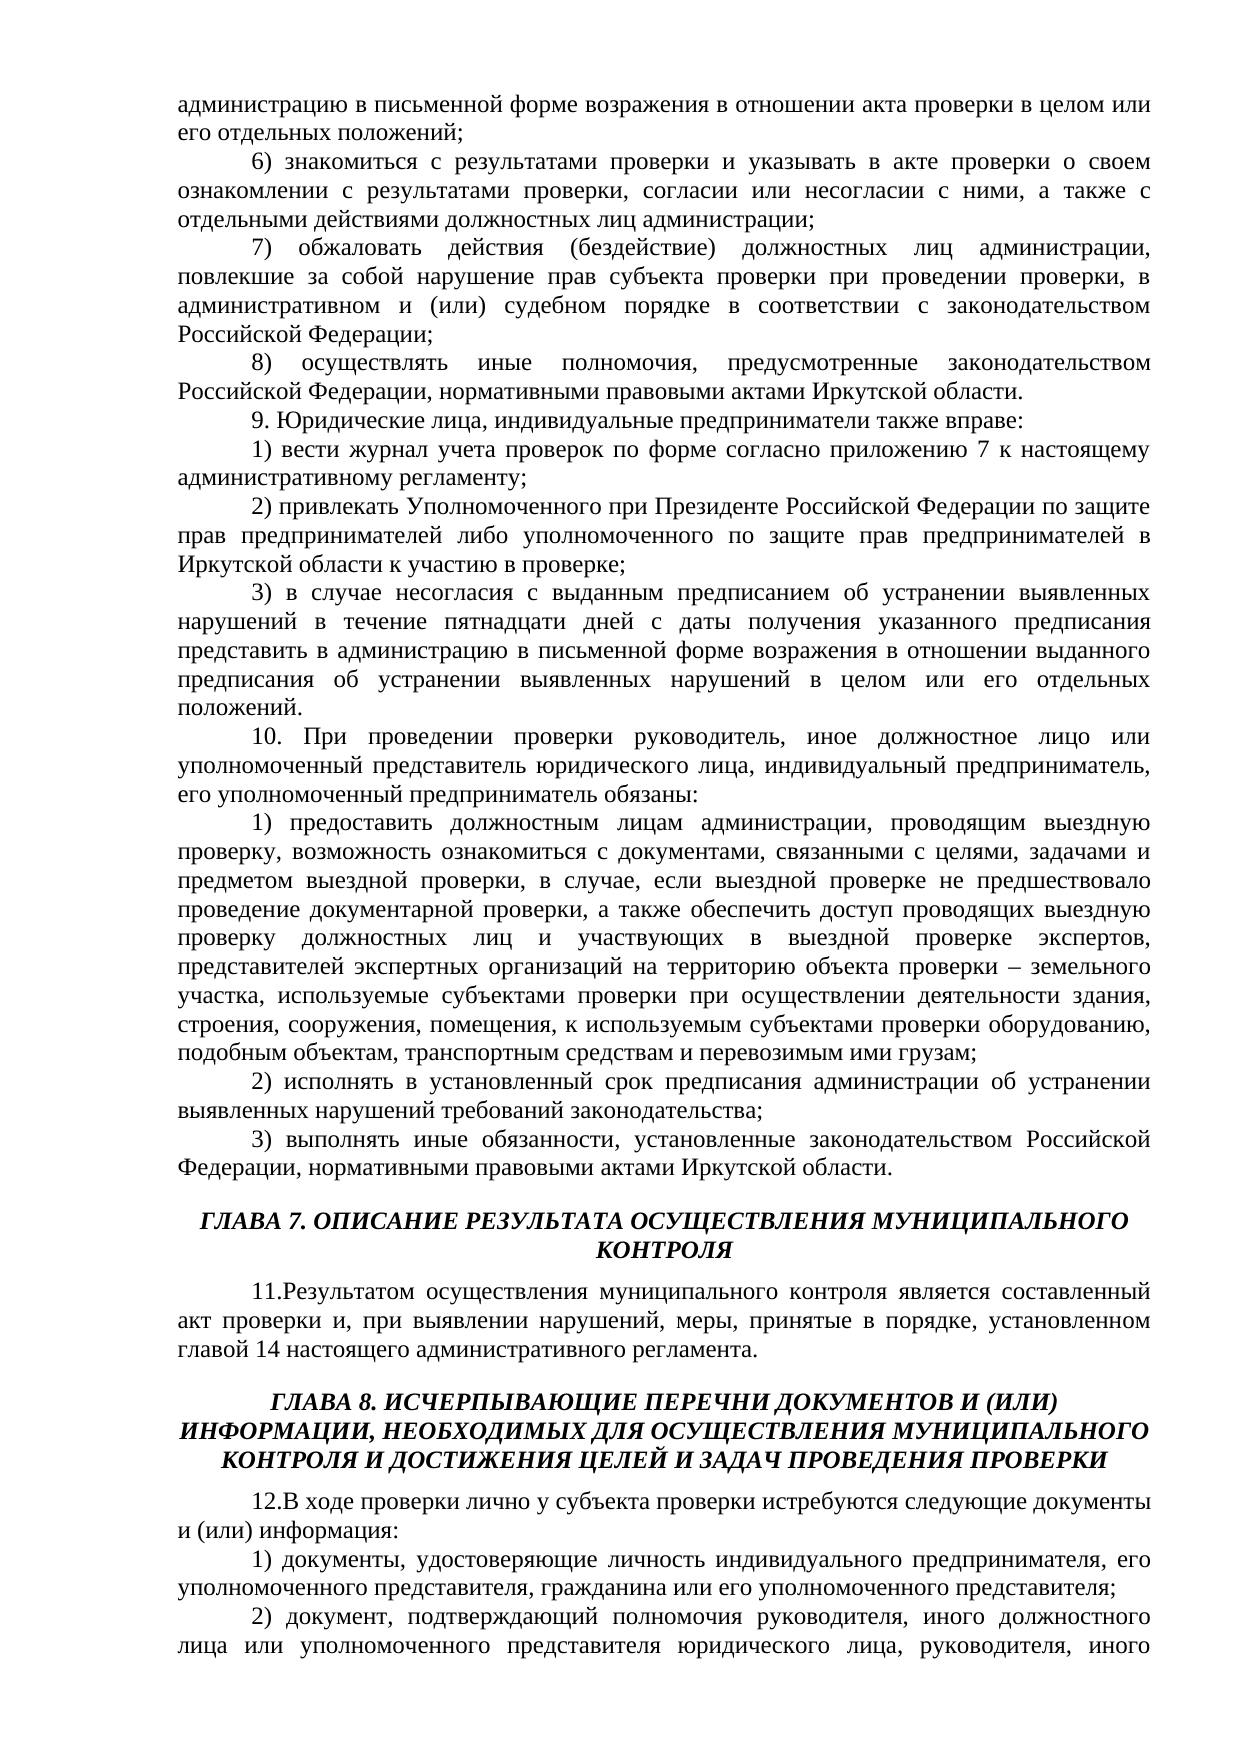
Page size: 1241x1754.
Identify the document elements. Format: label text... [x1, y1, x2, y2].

text 1) предоставить должностным лицам администрации, проводящим выездную проверку, возможность ознакомиться с документами, связанными с целями, задачами и предметом выездной проверки, в случае, если выездной проверке не предшествовало проведение документарной проверки, а также обеспечить доступ проводящих выездную проверку должностных лиц и участвующих в выездной проверке экспертов, представителей экспертных организаций на территорию объекта проверки – земельного участка, используемые субъектами проверки при осуществлении деятельности здания, строения, сооружения, помещения, к используемым субъектами проверки оборудованию, подобным объектам, транспортным средствам и перевозимым ими грузам; [177, 807, 1152, 1066]
text 7) обжаловать действия (бездействие) должностных лиц администрации, повлекшие за собой нарушение прав субъекта проверки при проведении проверки, в административном и (или) судебном порядке в соответствии с законодательством Российской Федерации; [177, 232, 1152, 347]
text 10. При проведении проверки руководитель, иное должностное лицо или уполномоченный представитель юридического лица, индивидуальный предприниматель, его уполномоченный предприниматель обязаны: [177, 721, 1152, 807]
text 11.Результатом осуществления муниципального контроля является составленный акт проверки и, при выявлении нарушений, меры, принятые в порядке, установленном главой 14 настоящего административного регламента. [177, 1276, 1152, 1362]
subtitle ГЛАВА 8. ИСЧЕРПЫВАЮЩИЕ ПЕРЕЧНИ ДОКУМЕНТОВ И (ИЛИ) ИНФОРМАЦИИ, НЕОБХОДИМЫХ ДЛЯ ОСУЩЕСТВЛЕНИЯ МУНИЦИПАЛЬНОГО КОНТРОЛЯ И ДОСТИЖЕНИЯ ЦЕЛЕЙ И ЗАДАЧ ПРОВЕДЕНИЯ ПРОВЕРКИ [177, 1387, 1152, 1474]
text 1) вести журнал учета проверок по форме согласно приложению 7 к настоящему административному регламенту; [177, 434, 1152, 491]
text 2) привлекать Уполномоченного при Президенте Российской Федерации по защите прав предпринимателей либо уполномоченного по защите прав предпринимателей в Иркутской области к участию в проверке; [177, 491, 1152, 577]
subtitle ГЛАВА 7. ОПИСАНИЕ РЕЗУЛЬТАТА ОСУЩЕСТВЛЕНИЯ МУНИЦИПАЛЬНОГО КОНТРОЛЯ [177, 1206, 1152, 1264]
text 3) выполнять иные обязанности, установленные законодательством Российской Федерации, нормативными правовыми актами Иркутской области. [177, 1124, 1152, 1181]
text 8) осуществлять иные полномочия, предусмотренные законодательством Российской Федерации, нормативными правовыми актами Иркутской области. [177, 347, 1152, 405]
text 2) исполнять в установленный срок предписания администрации об устранении выявленных нарушений требований законодательства; [177, 1066, 1152, 1124]
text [177, 89, 1152, 146]
text 3) в случае несогласия с выданным предписанием об устранении выявленных нарушений в течение пятнадцати дней с даты получения указанного предписания представить в администрацию в письменной форме возражения в отношении выданного предписания об устранении выявленных нарушений в целом или его отдельных положений. [177, 577, 1152, 721]
text 1) документы, удостоверяющие личность индивидуального предпринимателя, его уполномоченного представителя, гражданина или его уполномоченного представителя; [177, 1544, 1152, 1601]
text 6) знакомиться с результатами проверки и указывать в акте проверки о своем ознакомлении с результатами проверки, согласии или несогласии с ними, а также с отдельными действиями должностных лиц администрации; [177, 146, 1152, 232]
text 12.В ходе проверки лично у субъекта проверки истребуются следующие документы и (или) информация: [177, 1486, 1152, 1544]
text 9. Юридические лица, индивидуальные предприниматели также вправе: [177, 405, 1152, 434]
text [177, 1601, 1152, 1659]
